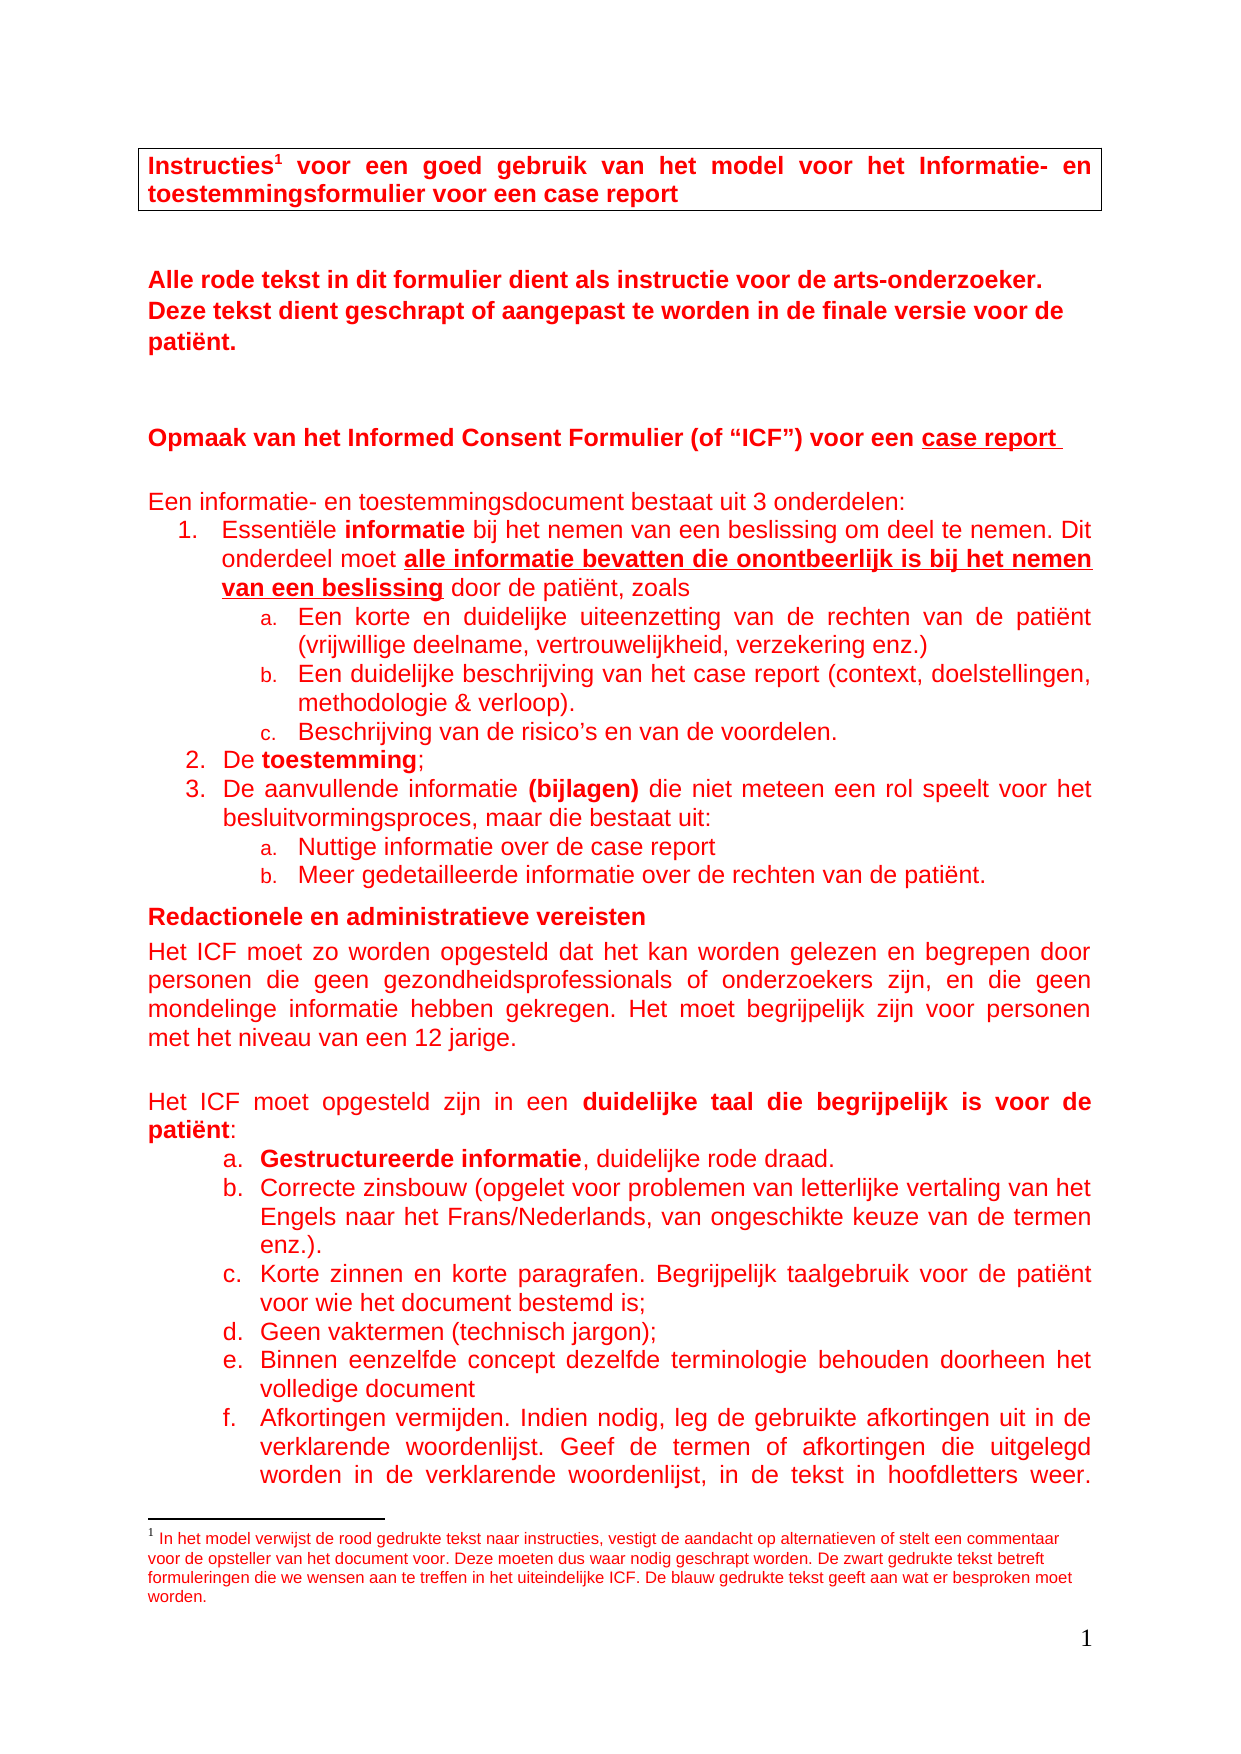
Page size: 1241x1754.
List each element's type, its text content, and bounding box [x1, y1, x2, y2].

list Een korte en duidelijke uiteenzetting van de rechten van de patiënt (vrijwillige deelname, vertrouwelijkheid, verzekering enz.) [260, 602, 1093, 659]
subtitle Redactionele en administratieve vereisten [148, 902, 1093, 930]
list Beschrijving van de risico’s en van de voordelen. [260, 717, 1093, 745]
list Correcte zinsbouw (opgelet voor problemen van letterlijke vertaling van het Engels naar het Frans/Nederlands, van ongeschikte keuze van de termen enz.). [223, 1173, 1093, 1259]
text Een informatie- en toestemmingsdocument bestaat uit 3 onderdelen: [148, 487, 1093, 515]
list Een duidelijke beschrijving van het case report (context, doelstellingen, methodologie & verloop). [260, 659, 1093, 717]
subtitle Instructies voor een goed gebruik van het model voor het Informatie- en toestemmingsformulier voor een case report [139, 149, 1101, 210]
list Korte zinnen en korte paragrafen. Begrijpelijk taalgebruik voor de patiënt voor wie het document bestemd is; [223, 1259, 1093, 1317]
text 1. Essentiële informatie bij het nemen van een beslissing om deel te nemen. Dit onderdeel moet alle informatie bevatten die onontbeerlijk is bij het nemen van een beslissing door de patiënt, zoals [177, 515, 1093, 602]
list Geen vaktermen (technisch jargon); [223, 1317, 1093, 1345]
text Het ICF moet opgesteld zijn in een duidelijke taal die begrijpelijk is voor de patiënt: [148, 1087, 1093, 1144]
text Het ICF moet zo worden opgesteld dat het kan worden gelezen en begrepen door personen die geen gezondheidsprofessionals of onderzoekers zijn, en die geen mondelinge informatie hebben gekregen. Het moet begrijpelijk zijn voor personen met het niveau van een 12 jarige. [148, 937, 1093, 1052]
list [223, 1403, 1093, 1489]
list De toestemming; [185, 745, 1093, 774]
list Meer gedetailleerde informatie over de rechten van de patiënt. [260, 860, 1093, 889]
list Gestructureerde informatie, duidelijke rode draad. [223, 1144, 1093, 1173]
subtitle Opmaak van het Informed Consent Formulier (of “ICF”) voor een case report [148, 423, 1093, 452]
list De aanvullende informatie (bijlagen) die niet meteen een rol speelt voor het besluitvormingsproces, maar die bestaat uit: [185, 774, 1093, 832]
list Binnen eenzelfde concept dezelfde terminologie behouden doorheen het volledige document [223, 1345, 1093, 1403]
text Alle rode tekst in dit formulier dient als instructie voor de arts-onderzoeker. Deze tekst dient geschrapt of aangepast te worden in de finale versie voor de patiënt. [148, 265, 1093, 356]
list Nuttige informatie over de case report [260, 832, 1093, 860]
